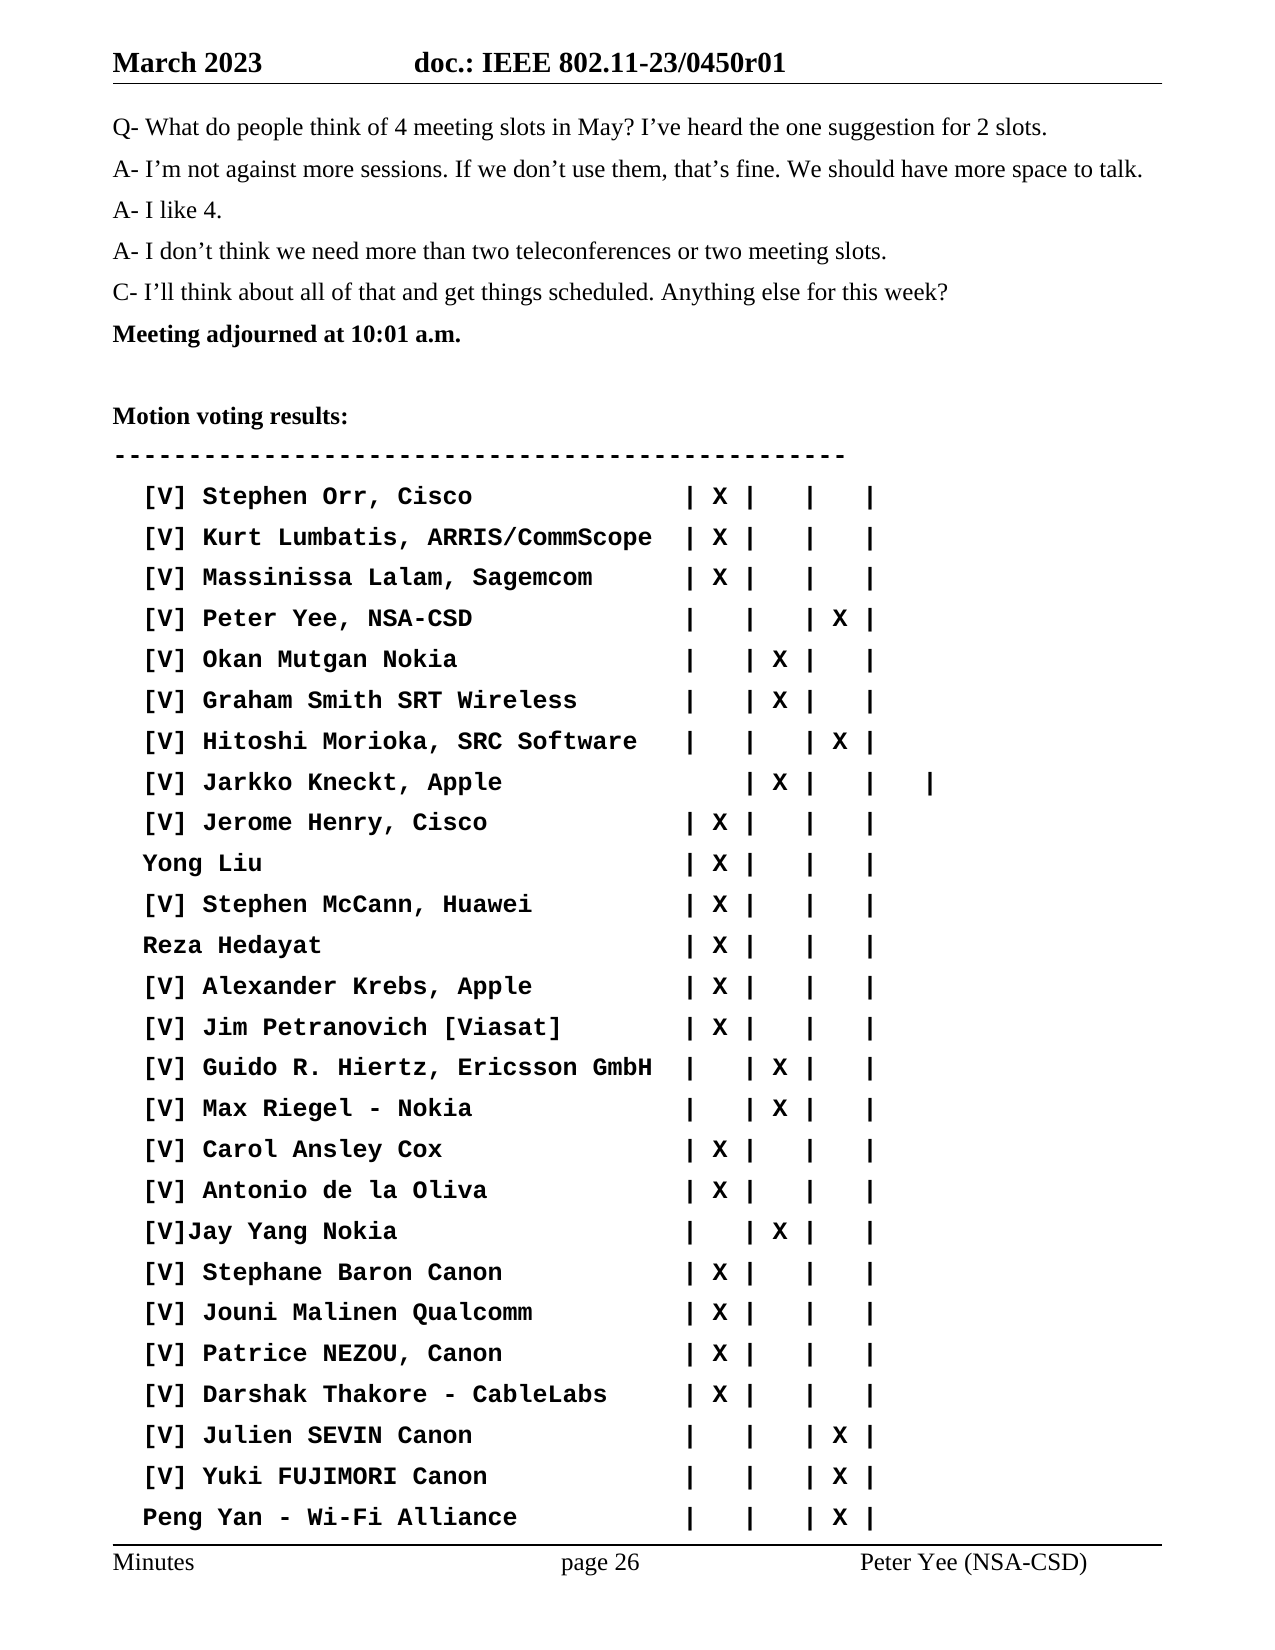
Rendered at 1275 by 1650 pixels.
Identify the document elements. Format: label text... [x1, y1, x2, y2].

text Motion voting results: [112, 401, 1162, 430]
text [V] Julien SEVIN Canon | | | X | [112, 1422, 1162, 1451]
text Yong Liu | X | | | [112, 851, 1162, 879]
text [V] Stephane Baron Canon | X | | | [112, 1259, 1162, 1287]
text [V] Stephen Orr, Cisco | X | | | [112, 483, 1162, 512]
text [V] Graham Smith SRT Wireless | | X | | [112, 687, 1162, 716]
text Q- What do people think of 4 meeting slots in May? I’ve heard the one suggestion for 2 slots. [112, 112, 1162, 141]
text [V] Darshak Thakore - CableLabs | X | | | [112, 1382, 1162, 1410]
text [V] Antonio de la Oliva | X | | | [112, 1177, 1162, 1206]
text [V] Jim Petranovich [Viasat] | X | | | [112, 1014, 1162, 1042]
text [V] Kurt Lumbatis, ARRIS/CommScope | X | | | [112, 524, 1162, 552]
text [V] Hitoshi Morioka, SRC Software | | | X | [112, 728, 1162, 757]
text A- I’m not against more sessions. If we don’t use them, that’s fine. We should have more space to talk. [112, 154, 1162, 182]
text Peng Yan - Wi-Fi Alliance | | | X | [112, 1504, 1162, 1532]
text ------------------------------------------------- [112, 442, 1162, 471]
text [V] Peter Yee, NSA-CSD | | | X | [112, 606, 1162, 634]
text C- I’ll think about all of that and get things scheduled. Anything else for this week? [112, 277, 1162, 306]
text [V] Jarkko Kneckt, Apple | X | | | [112, 769, 1162, 797]
text [V] Max Riegel - Nokia | | X | | [112, 1096, 1162, 1124]
text A- I don’t think we need more than two teleconferences or two meeting slots. [112, 236, 1162, 265]
text [V]Jay Yang Nokia | | X | | [112, 1218, 1162, 1247]
text [V] Alexander Krebs, Apple | X | | | [112, 973, 1162, 1002]
text Reza Hedayat | X | | | [112, 932, 1162, 961]
text [V] Carol Ansley Cox | X | | | [112, 1137, 1162, 1165]
text [V] Yuki FUJIMORI Canon | | | X | [112, 1463, 1162, 1492]
text Meeting adjourned at 10:01 a.m. [112, 319, 1162, 347]
text [V] Massinissa Lalam, Sagemcom | X | | | [112, 565, 1162, 593]
text [V] Jouni Malinen Qualcomm | X | | | [112, 1300, 1162, 1328]
text [V] Stephen McCann, Huawei | X | | | [112, 892, 1162, 920]
text [V] Patrice NEZOU, Canon | X | | | [112, 1341, 1162, 1369]
text [V] Okan Mutgan Nokia | | X | | [112, 647, 1162, 675]
text [V] Jerome Henry, Cisco | X | | | [112, 810, 1162, 838]
text [V] Guido R. Hiertz, Ericsson GmbH | | X | | [112, 1055, 1162, 1083]
text A- I like 4. [112, 195, 1162, 224]
